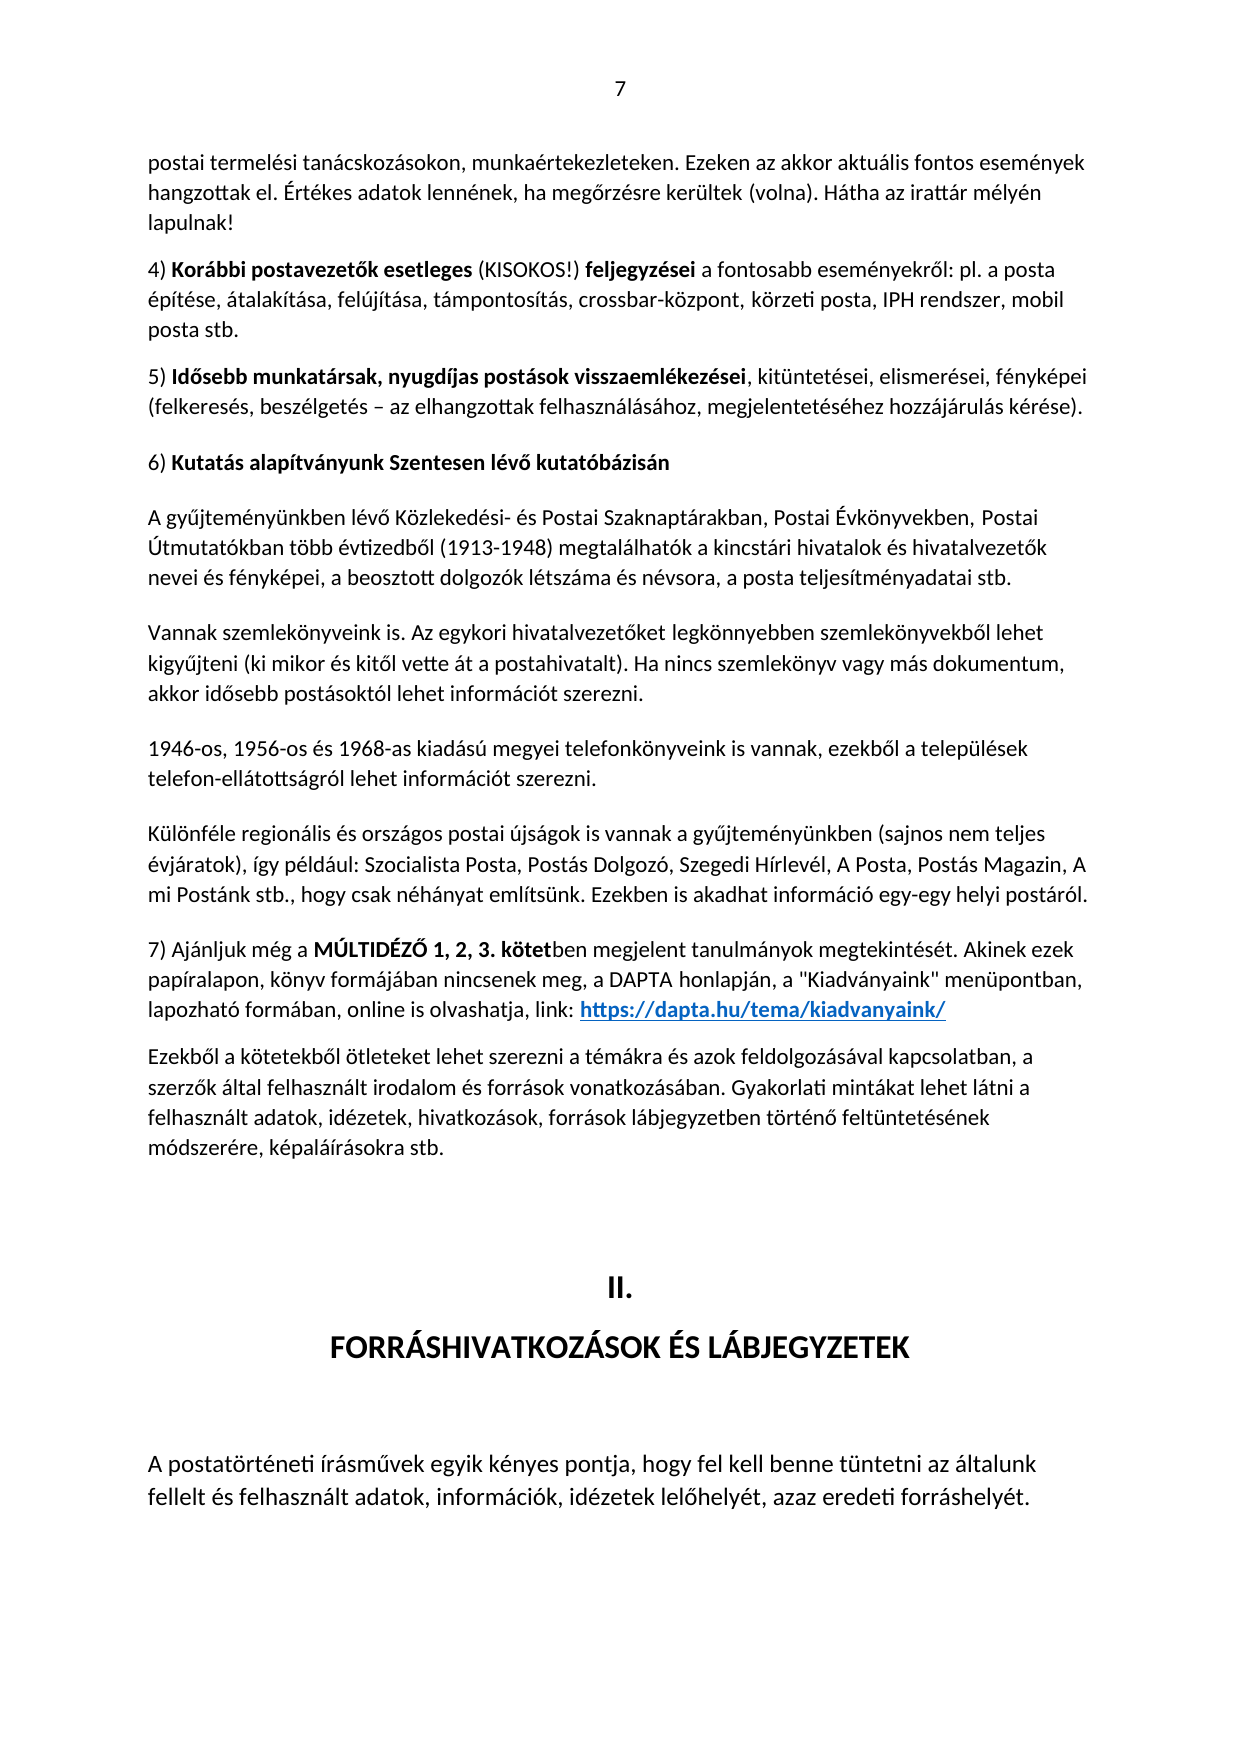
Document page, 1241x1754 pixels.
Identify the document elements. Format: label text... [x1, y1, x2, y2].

text Vannak szemlekönyveink is. Az egykori hivatalvezetőket legkönnyebben szemlekönyvekből lehet kigyűjteni (ki mikor és kitől vette át a postahivatalt). Ha nincs szemlekönyv vagy más dokumentum, akkor idősebb postásoktól lehet információt szerezni. [148, 618, 1093, 707]
text Különféle regionális és országos postai újságok is vannak a gyűjteményünkben (sajnos nem teljes évjáratok), így például: Szocialista Posta, Postás Dolgozó, Szegedi Hírlevél, A Posta, Postás Magazin, A mi Postánk stb., hogy csak néhányat említsünk. Ezekben is akadhat információ egy-egy helyi postáról. [148, 819, 1093, 908]
text A gyűjteményünkben lévő Közlekedési- és Postai Szaknaptárakban, Postai Évkönyvekben, Postai Útmutatókban több évtizedből (1913-1948) megtalálhatók a kincstári hivatalok és hivatalvezetők nevei és fényképei, a beosztott dolgozók létszáma és névsora, a posta teljesítményadatai stb. [148, 503, 1093, 591]
text 4) Korábbi postavezetők esetleges (KISOKOS!) feljegyzései a fontosabb eseményekről: pl. a posta építése, átalakítása, felújítása, támpontosítás, crossbar-központ, körzeti posta, IPH rendszer, mobil posta stb. [148, 255, 1093, 343]
text FORRÁSHIVATKOZÁSOK ÉS LÁBJEGYZETEK [148, 1327, 1093, 1367]
text A postatörténeti írásművek egyik kényes pontja, hogy fel kell benne tüntetni az általunk fellelt és felhasznált adatok, információk, idézetek lelőhelyét, azaz eredeti forráshelyét. [148, 1448, 1093, 1511]
text 1946-os, 1956-os és 1968-as kiadású megyei telefonkönyveink is vannak, ezekből a települések telefon-ellátottságról lehet információt szerezni. [148, 734, 1093, 792]
text 6) Kutatás alapítványunk Szentesen lévő kutatóbázisán [148, 448, 1093, 476]
text II. [148, 1266, 1093, 1307]
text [148, 148, 1093, 236]
text Ezekből a kötetekből ötleteket lehet szerezni a témákra és azok feldolgozásával kapcsolatban, a szerzők által felhasznált irodalom és források vonatkozásában. Gyakorlati mintákat lehet látni a felhasznált adatok, idézetek, hivatkozások, források lábjegyzetben történő feltüntetésének módszerére, képaláírásokra stb. [148, 1042, 1093, 1161]
text 5) Idősebb munkatársak, nyugdíjas postások visszaemlékezései, kitüntetései, elismerései, fényképei (felkeresés, beszélgetés – az elhangzottak felhasználásához, megjelentetéséhez hozzájárulás kérése). [148, 362, 1093, 420]
text 7) Ajánljuk még a MÚLTIDÉZŐ 1, 2, 3. kötetben megjelent tanulmányok megtekintését. Akinek ezek papíralapon, könyv formájában nincsenek meg, a DAPTA honlapján, a "Kiadványaink" menüpontban, lapozható formában, online is olvashatja, link: https://dapta.hu/tema/kiadvanyaink/ [148, 935, 1093, 1023]
